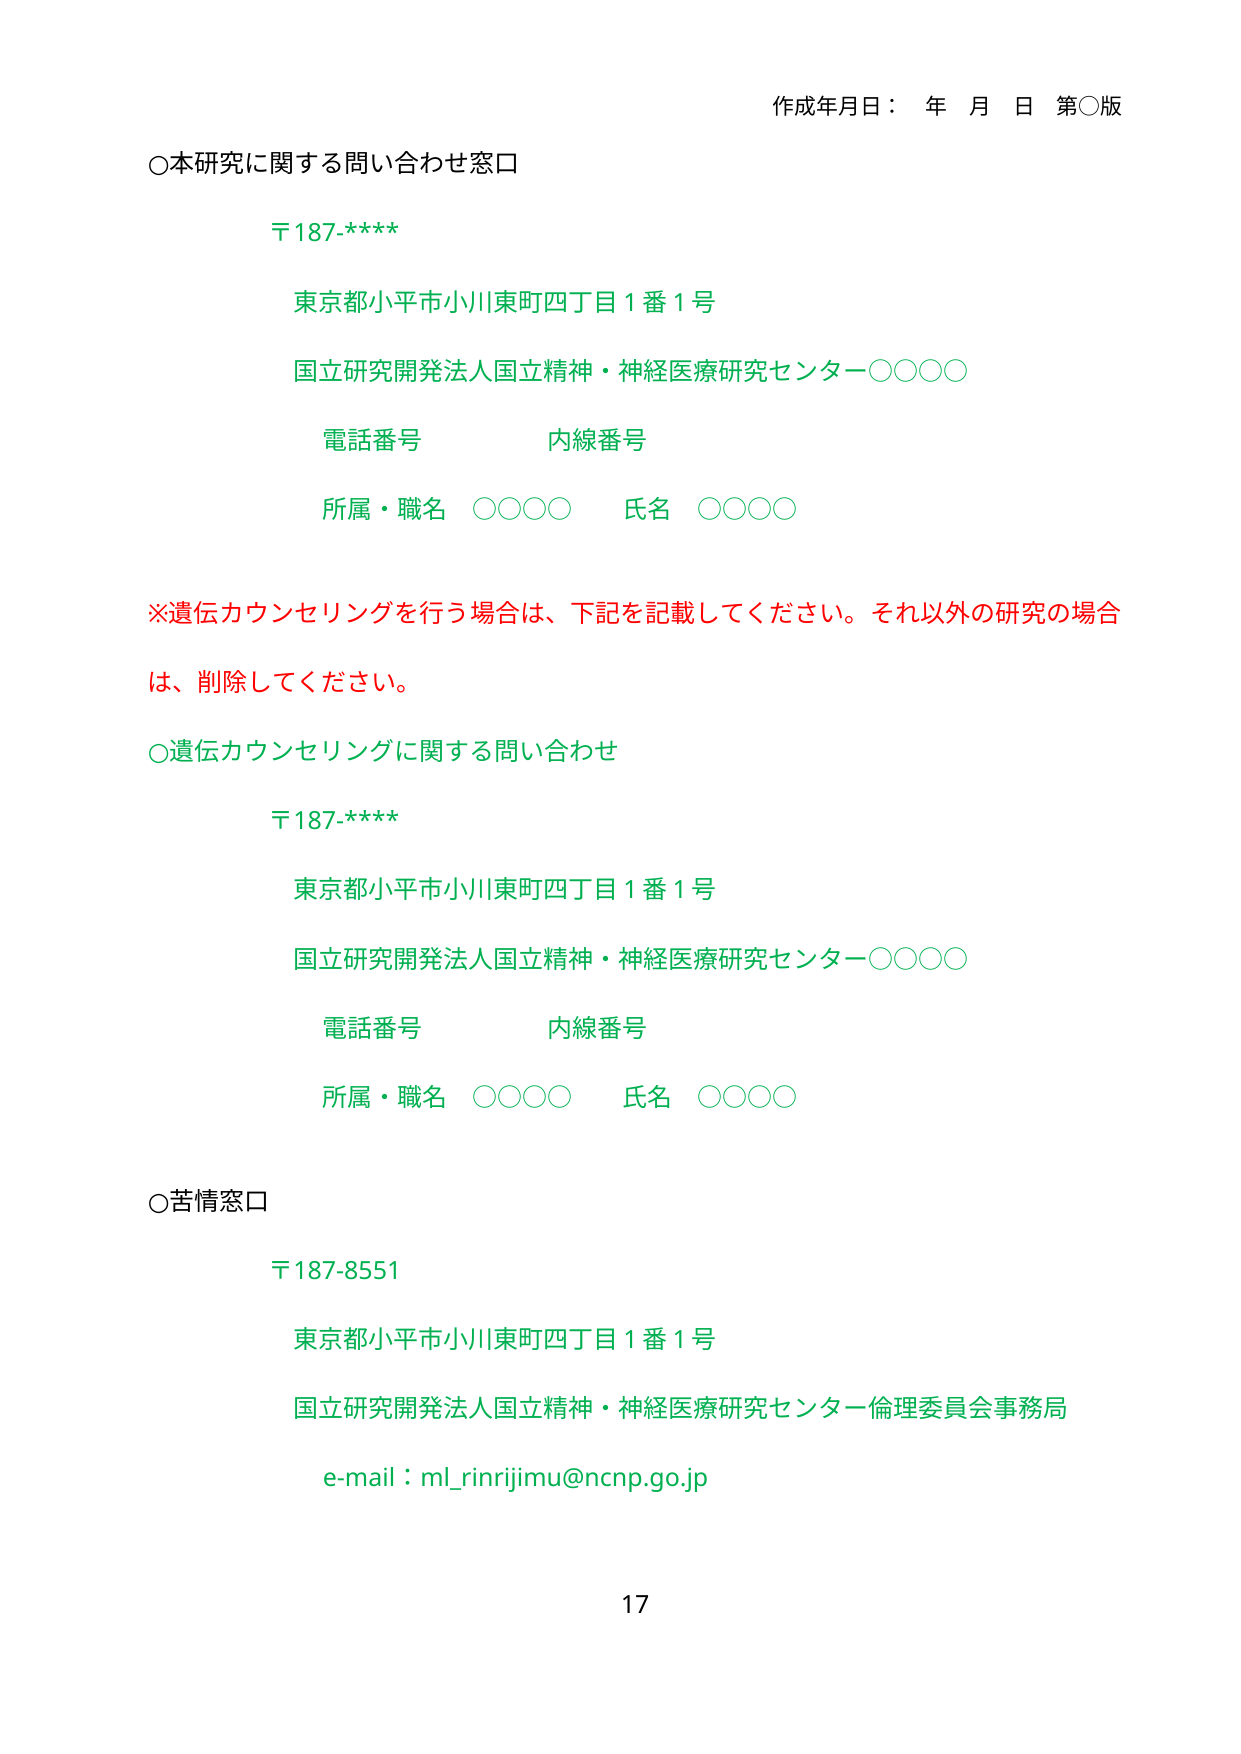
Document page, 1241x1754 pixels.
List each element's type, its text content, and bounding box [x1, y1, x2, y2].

text 所属・職名 ○○○○ 氏名 ○○○○ [235, 1061, 1122, 1130]
text 〒187-**** [268, 196, 1122, 266]
text 〒187-8551 [268, 1234, 1122, 1303]
text 〒187-**** [268, 784, 1122, 853]
text 国立研究開発法人国立精神・神経医療研究センター倫理委員会事務局 [268, 1372, 1122, 1441]
text e-mail：ml_rinrijimu@ncnp.go.jp [148, 1441, 1122, 1511]
text ○苦情窓口 [148, 1165, 1122, 1234]
text 国立研究開発法人国立精神・神経医療研究センター○○○○ [268, 923, 1122, 992]
text 電話番号 内線番号 [148, 992, 1122, 1061]
text ○遺伝カウンセリングに関する問い合わせ [148, 715, 1122, 784]
text 東京都小平市小川東町四丁目1番1号 [268, 1303, 1122, 1372]
text 東京都小平市小川東町四丁目1番1号 [268, 266, 1122, 335]
text 所属・職名 ○○○○ 氏名 ○○○○ [235, 473, 1122, 542]
text 国立研究開発法人国立精神・神経医療研究センター○○○○ [268, 335, 1122, 404]
text ○本研究に関する問い合わせ窓口 [148, 127, 1122, 196]
text ※遺伝カウンセリングを行う場合は、下記を記載してください。それ以外の研究の場合は、削除してください。 [148, 577, 1122, 715]
text 電話番号 内線番号 [148, 404, 1122, 473]
text 東京都小平市小川東町四丁目1番1号 [268, 853, 1122, 923]
